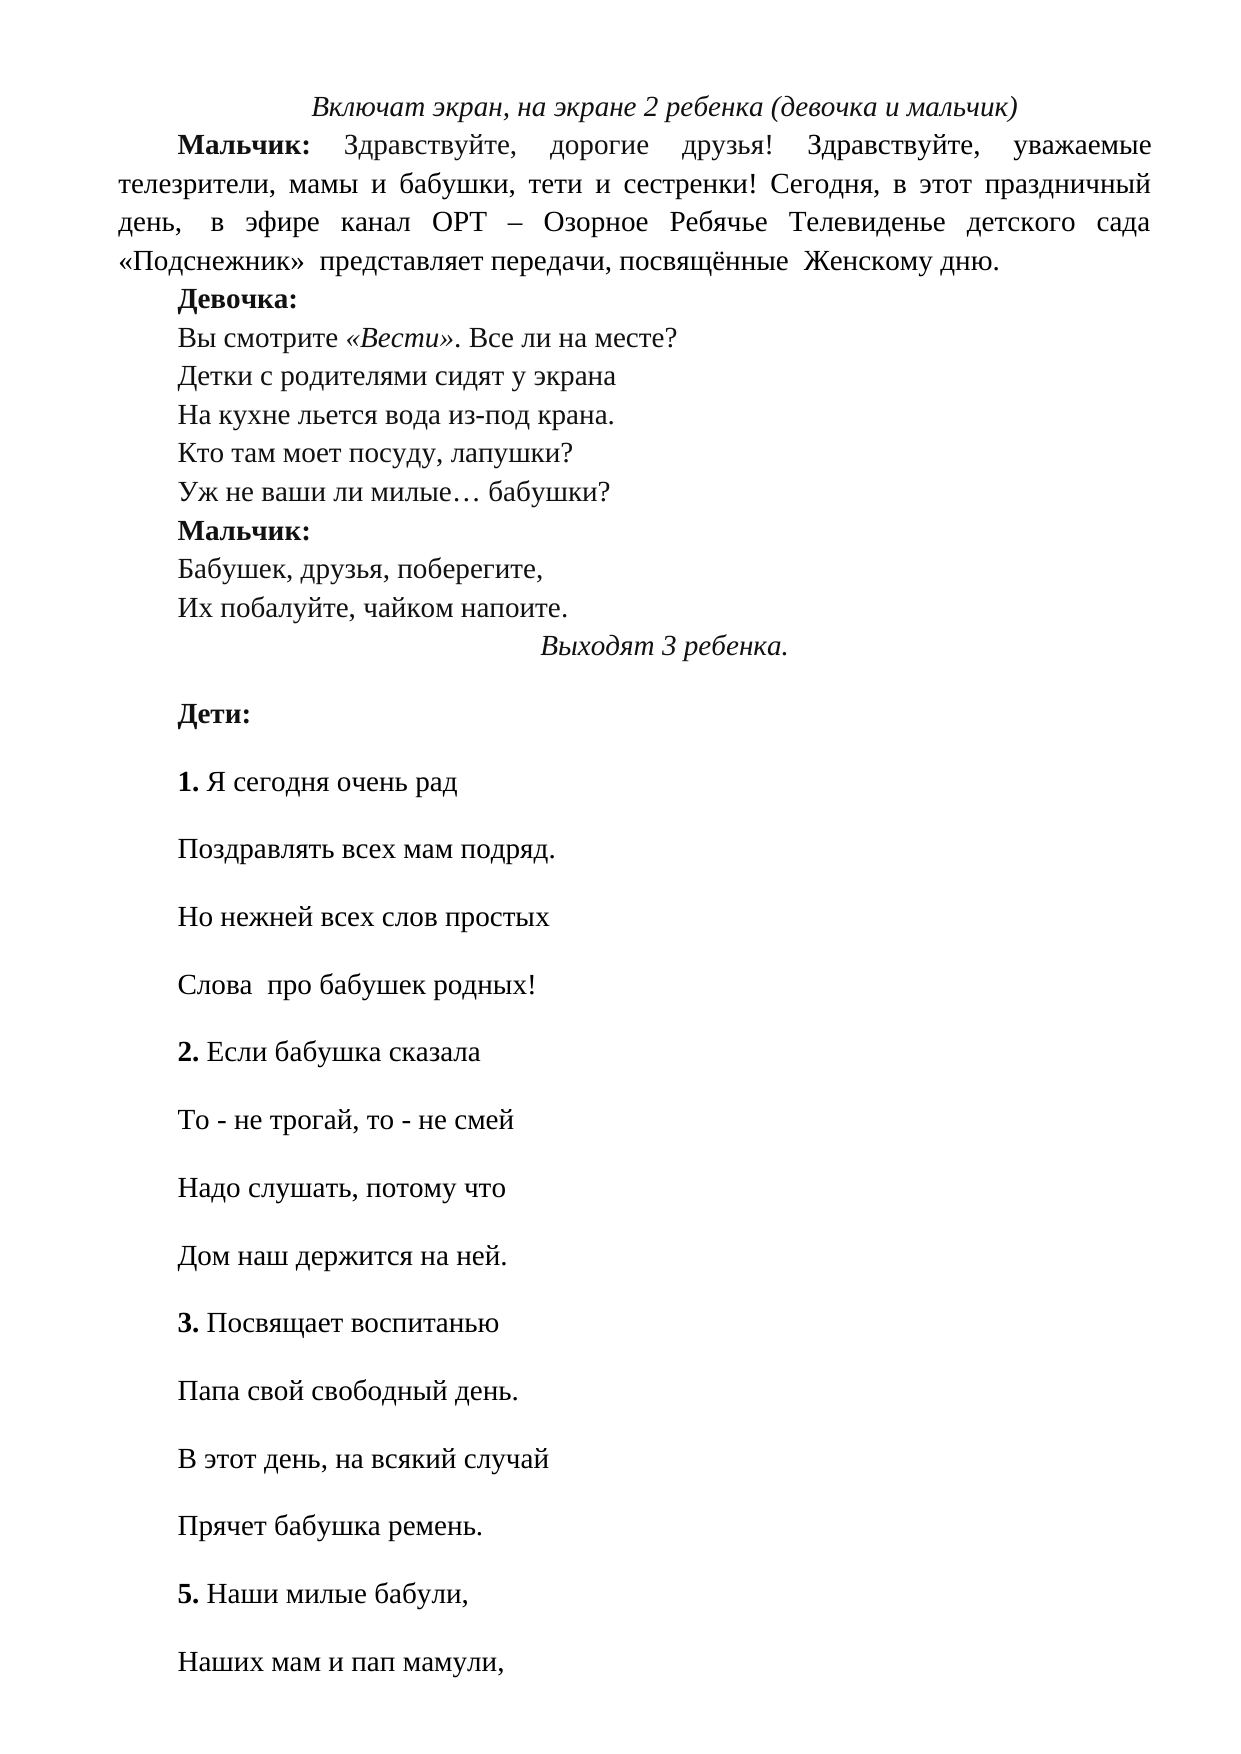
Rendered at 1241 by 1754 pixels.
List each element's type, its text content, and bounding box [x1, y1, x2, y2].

text Уж не ваши ли милые… бабушки? [118, 474, 1152, 508]
text Мальчик: [118, 513, 1152, 546]
text Вы смотрите «Вести». Все ли на месте? [118, 320, 1152, 353]
text Но нежней всех слов простых [118, 899, 1152, 933]
text То - не трогай, то - не смей [118, 1102, 1152, 1136]
text Бабушек, друзья, поберегите, [118, 551, 1152, 585]
text Включат экран, на экране 2 ребенка (девочка и мальчик) [118, 89, 1152, 122]
text Слова про бабушек родных! [118, 967, 1152, 1000]
text Прячет бабушка ремень. [118, 1508, 1152, 1542]
text На кухне льется вода из-под крана. [118, 397, 1152, 431]
text Мальчик: Здравствуйте, дорогие друзья! Здравствуйте, уважаемые телезрители, мамы и бабушки, тети и сестренки! Сегодня, в этот праздничный день, в эфире канал ОРТ – Озорное Ребячье Телевиденье детского сада «Подснежник» представляет передачи, посвящённые Женскому дню. [118, 127, 1152, 276]
text Девочка: [118, 281, 1152, 315]
text Детки с родителями сидят у экрана [118, 358, 1152, 392]
text 1. Я сегодня очень рад [118, 764, 1152, 797]
text Поздравлять всех мам подряд. [118, 831, 1152, 865]
text Выходят 3 ребенка. [118, 628, 1152, 662]
text Папа свой свободный день. [118, 1373, 1152, 1407]
text Наших мам и пап мамули, [118, 1644, 1152, 1677]
text 2. Если бабушка сказала [118, 1034, 1152, 1068]
text Их побалуйте, чайком напоите. [118, 590, 1152, 623]
text Дом наш держится на ней. [118, 1238, 1152, 1271]
text 5. Наши милые бабули, [118, 1576, 1152, 1610]
text 3. Посвящает воспитанью [118, 1305, 1152, 1339]
text Кто там моет посуду, лапушки? [118, 436, 1152, 469]
text Надо слушать, потому что [118, 1170, 1152, 1203]
text Дети: [118, 696, 1152, 729]
text В этот день, на всякий случай [118, 1441, 1152, 1474]
